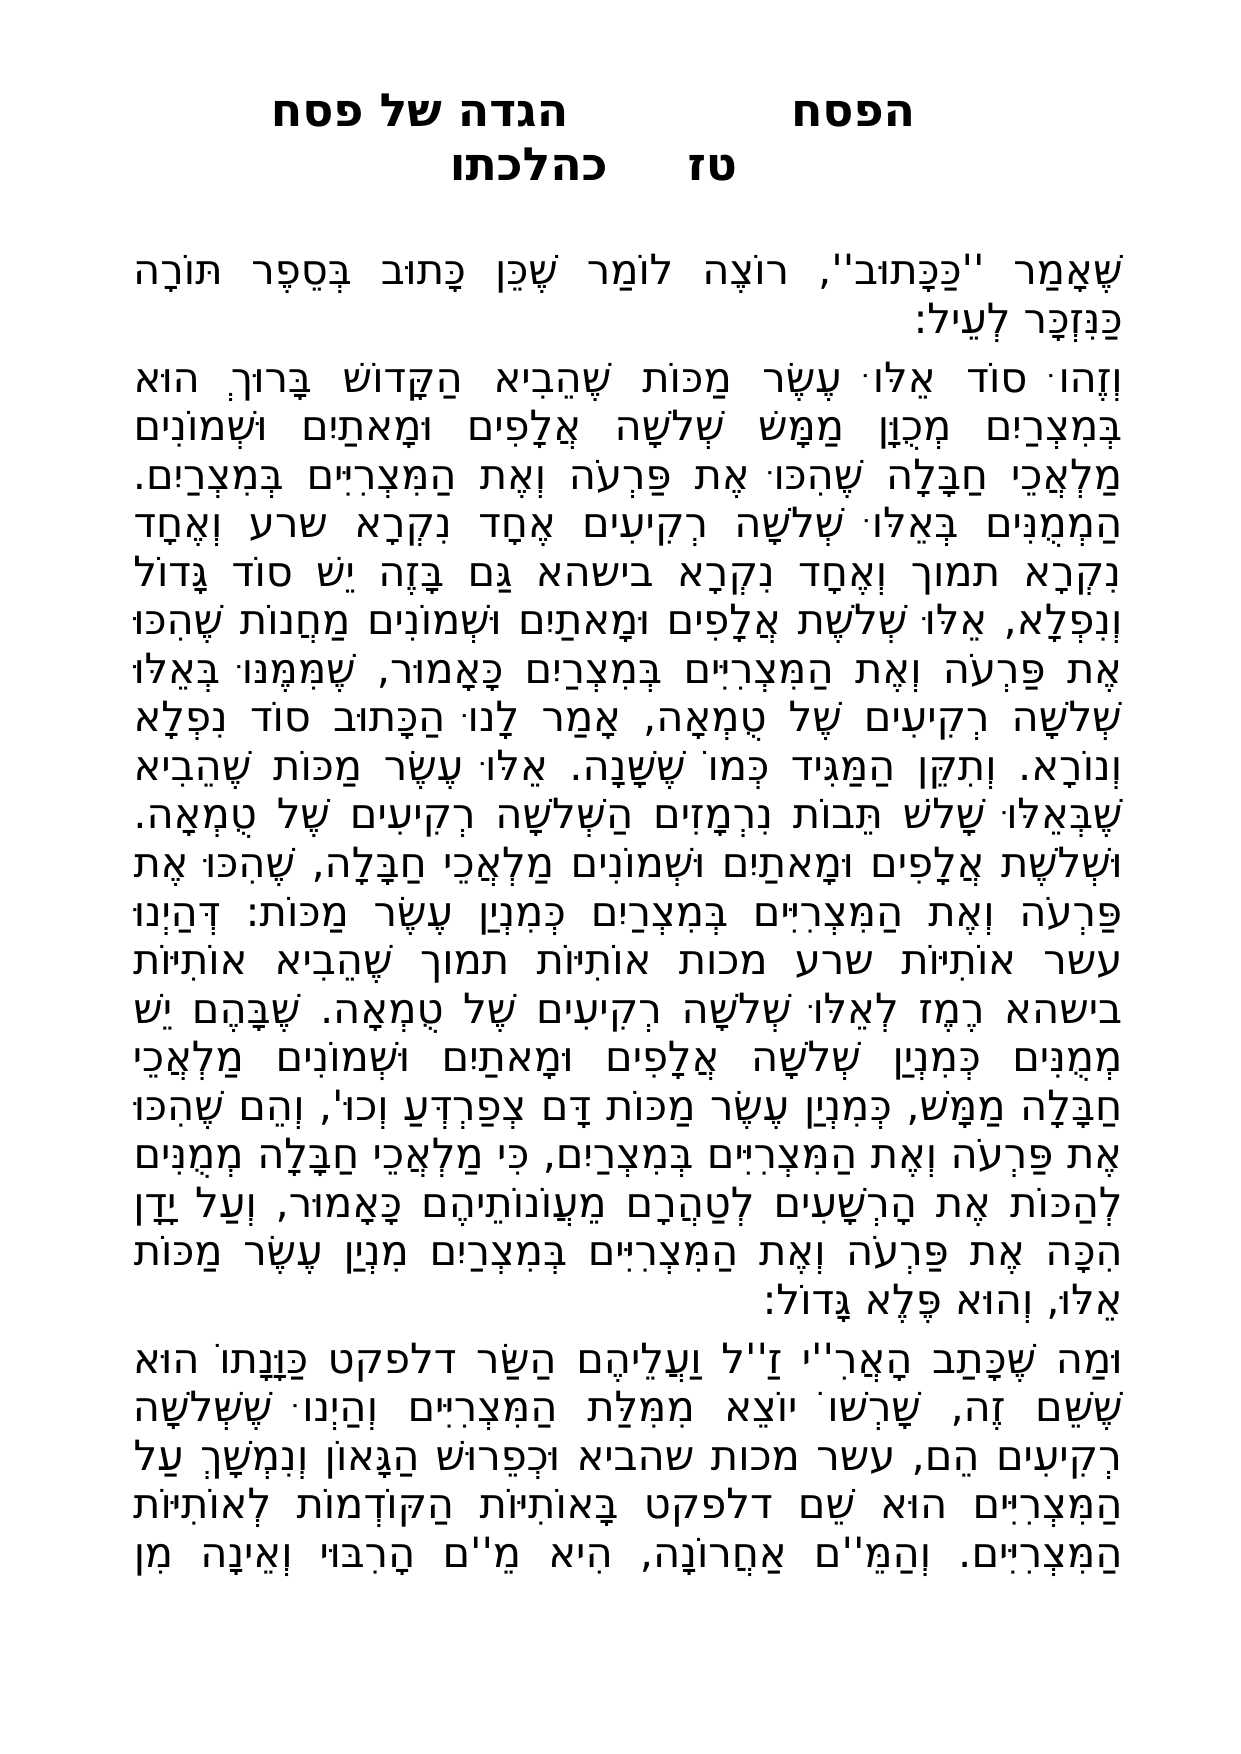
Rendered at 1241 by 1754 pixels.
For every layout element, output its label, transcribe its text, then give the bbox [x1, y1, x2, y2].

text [133, 246, 1123, 343]
text וְזֶהוּ סוֹד אֵלּוּ עֶשֶׂר מַכּוֹת שֶׁהֵבִיא הַקָּדוֹשׁ בָּרוּךְ הוּא בְּמִצְרַיִם מְכֻוָּן מַמָּשׁ שְׁלשָׁה אֲלָפִים וּמָאתַיִם וּשְׁמוֹנִים מַלְאֲכֵי חַבָּלָה שֶׁהִכּוּ אֶת פַּרְעֹה וְאֶת הַמִּצְרִיִּים בְּמִצְרַיִם. הַמְמֻנִּים בְּאֵלּוּ שְׁלשָׁה רְקִיעִים אֶחָד נִקְרָא שרע וְאֶחָד נִקְרָא תמוך וְאֶחָד נִקְרָא בישהא גַּם בָּזֶה יֵשׁ סוֹד גָּדוֹל וְנִפְלָא, אֵלּוּ שְׁלשֶׁת אֲלָפִים וּמָאתַיִם וּשְׁמוֹנִים מַחֲנוֹת שֶׁהִכּוּ אֶת פַּרְעֹה וְאֶת הַמִּצְרִיִּים בְּמִצְרַיִם כָּאָמוּר, שֶׁמִּמֶּנּוּ בְּאֵלּוּ שְׁלשָׁה רְקִיעִים שֶׁל טֻמְאָה, אָמַר לָנוּ הַכָּתוּב סוֹד נִפְלָא וְנוֹרָא. וְתִקֵּן הַמַּגִּיד כְּמוֹ שֶׁשָּׁנָה. אֵלּוּ עֶשֶׂר מַכּוֹת שֶׁהֵבִיא שֶׁבְּאֵלּוּ שָׁלשׁ תֵּבוֹת נִרְמָזִים הַשְּׁלשָׁה רְקִיעִים שֶׁל טֻמְאָה. וּשְׁלשֶׁת אֲלָפִים וּמָאתַיִם וּשְׁמוֹנִים מַלְאֲכֵי חַבָּלָה, שֶׁהִכּוּ אֶת פַּרְעֹה וְאֶת הַמִּצְרִיִּים בְּמִצְרַיִם כְּמִנְיַן עֶשֶׂר מַכּוֹת: דְּהַיְנוּ עשר אוֹתִיּוֹת שרע מכות אוֹתִיּוֹת תמוך שֶׁהֵבִיא אוֹתִיּוֹת בישהא רֶמֶז לְאֵלּוּ שְׁלשָׁה רְקִיעִים שֶׁל טֻמְאָה. שֶׁבָּהֶם יֵשׁ מְמֻנִּים כְּמִנְיַן שְׁלשָׁה אֲלָפִים וּמָאתַיִם וּשְׁמוֹנִים מַלְאֲכֵי חַבָּלָה מַמָּשׁ, כְּמִנְיַן עֶשֶׂר מַכּוֹת דָּם צְפַרְדְּעַ וְכוּ', וְהֵם שֶׁהִכּוּ אֶת פַּרְעֹה וְאֶת הַמִּצְרִיִּים בְּמִצְרַיִם, כִּי מַלְאֲכֵי חַבָּלָה מְמֻנִּים לְהַכּוֹת אֶת הָרְשָׁעִים לְטַהֲרָם מֵעֲוֹנוֹתֵיהֶם כָּאָמוּר, וְעַל יָדָן הִכָּה אֶת פַּרְעֹה וְאֶת הַמִּצְרִיִּים בְּמִצְרַיִם מִנְיַן עֶשֶׂר מַכּוֹת אֵלּוּ, וְהוּא פֶּלֶא גָּדוֹל: [133, 353, 1123, 1324]
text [133, 1334, 1123, 1577]
